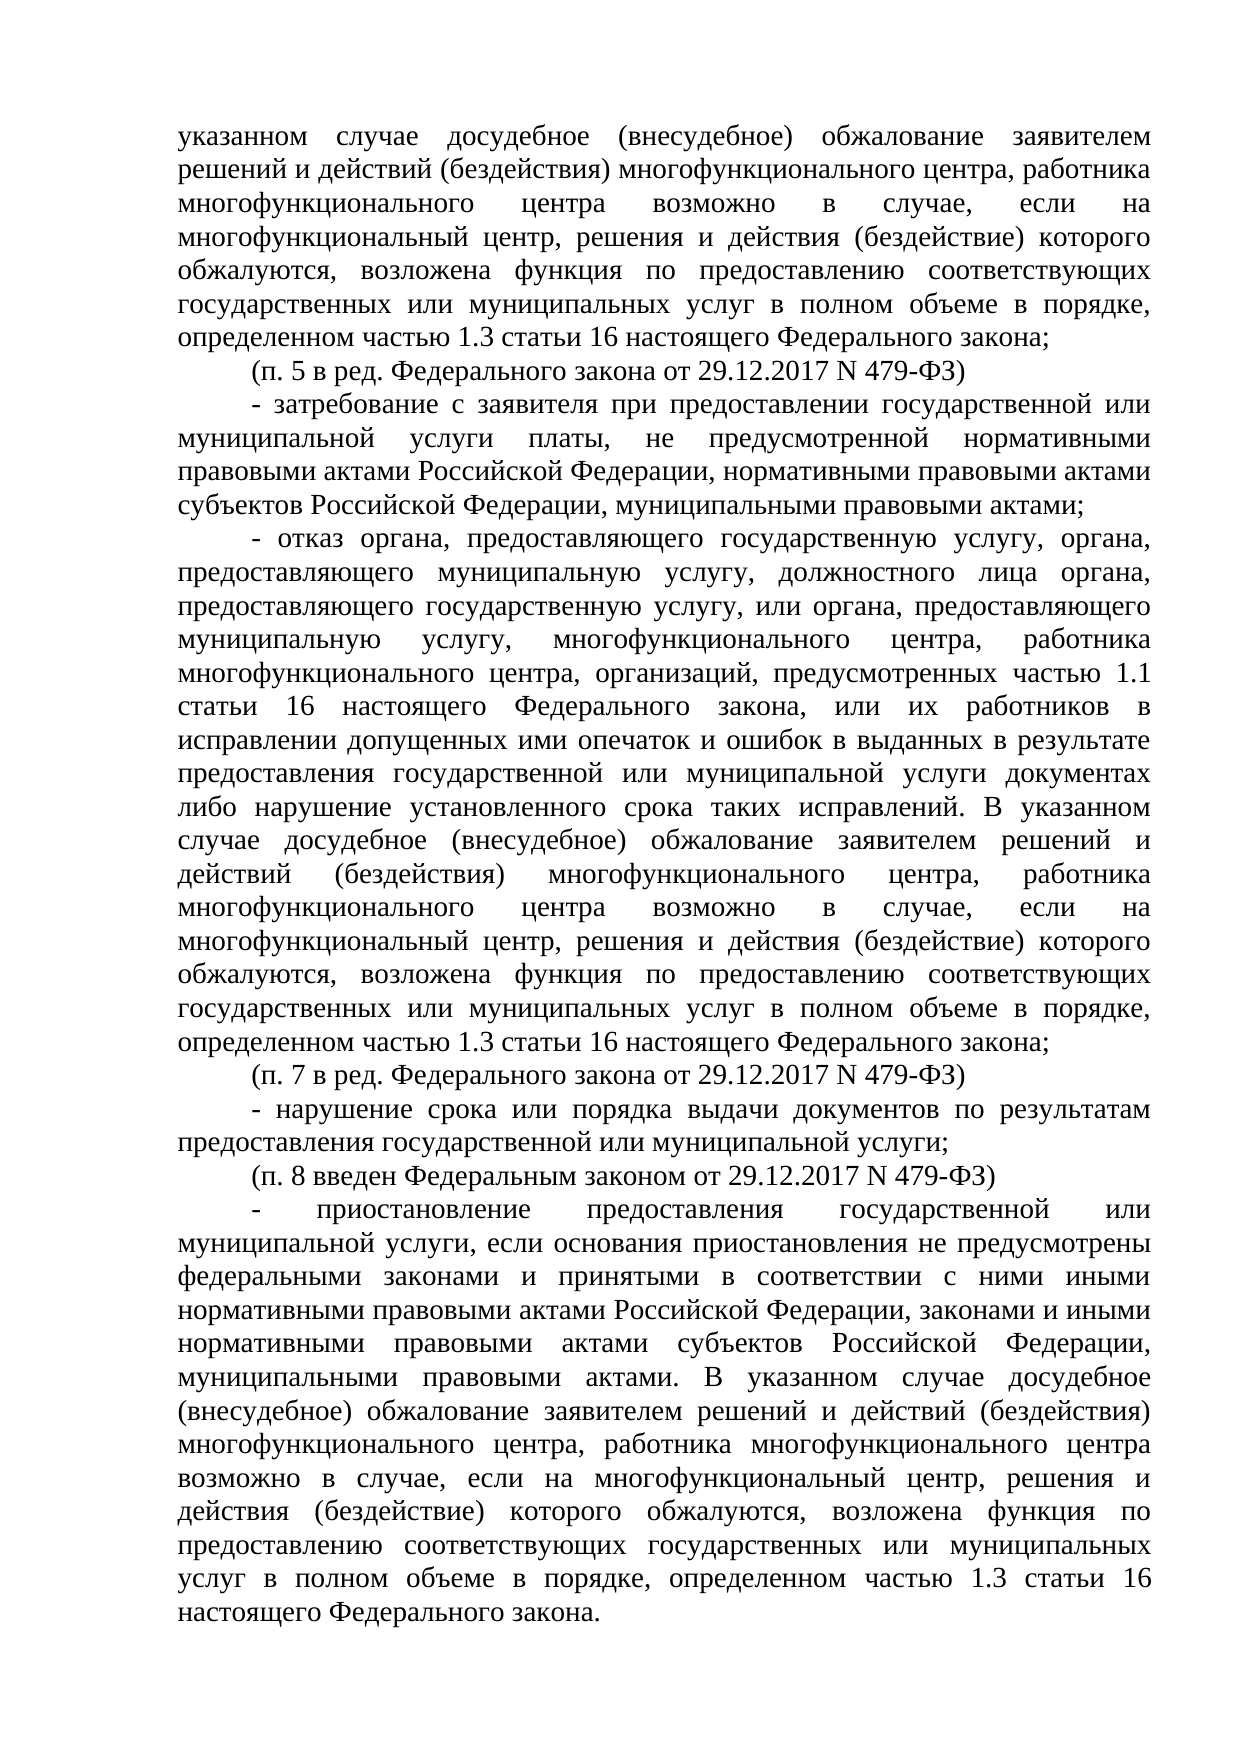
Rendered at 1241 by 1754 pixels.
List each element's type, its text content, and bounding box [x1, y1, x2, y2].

text - нарушение срока или порядка выдачи документов по результатам предоставления государственной или муниципальной услуги; [177, 1091, 1152, 1158]
text (п. 5 в ред. Федерального закона от 29.12.2017 N 479-ФЗ) [177, 353, 1152, 386]
text - приостановление предоставления государственной или муниципальной услуги, если основания приостановления не предусмотрены федеральными законами и принятыми в соответствии с ними иными нормативными правовыми актами Российской Федерации, законами и иными нормативными правовыми актами субъектов Российской Федерации, муниципальными правовыми актами. В указанном случае досудебное (внесудебное) обжалование заявителем решений и действий (бездействия) многофункционального центра, работника многофункционального центра возможно в случае, если на многофункциональный центр, решения и действия (бездействие) которого обжалуются, возложена функция по предоставлению соответствующих государственных или муниципальных услуг в полном объеме в порядке, определенном частью 1.3 статьи 16 настоящего Федерального закона. [177, 1191, 1152, 1627]
text (п. 7 в ред. Федерального закона от 29.12.2017 N 479-ФЗ) [177, 1057, 1152, 1091]
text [177, 118, 1152, 353]
text (п. 8 введен Федеральным законом от 29.12.2017 N 479-ФЗ) [177, 1158, 1152, 1191]
text - затребование с заявителя при предоставлении государственной или муниципальной услуги платы, не предусмотренной нормативными правовыми актами Российской Федерации, нормативными правовыми актами субъектов Российской Федерации, муниципальными правовыми актами; [177, 386, 1152, 521]
text - отказ органа, предоставляющего государственную услугу, органа, предоставляющего муниципальную услугу, должностного лица органа, предоставляющего государственную услугу, или органа, предоставляющего муниципальную услугу, многофункционального центра, работника многофункционального центра, организаций, предусмотренных частью 1.1 статьи 16 настоящего Федерального закона, или их работников в исправлении допущенных ими опечаток и ошибок в выданных в результате предоставления государственной или муниципальной услуги документах либо нарушение установленного срока таких исправлений. В указанном случае досудебное (внесудебное) обжалование заявителем решений и действий (бездействия) многофункционального центра, работника многофункционального центра возможно в случае, если на многофункциональный центр, решения и действия (бездействие) которого обжалуются, возложена функция по предоставлению соответствующих государственных или муниципальных услуг в полном объеме в порядке, определенном частью 1.3 статьи 16 настоящего Федерального закона; [177, 521, 1152, 1057]
